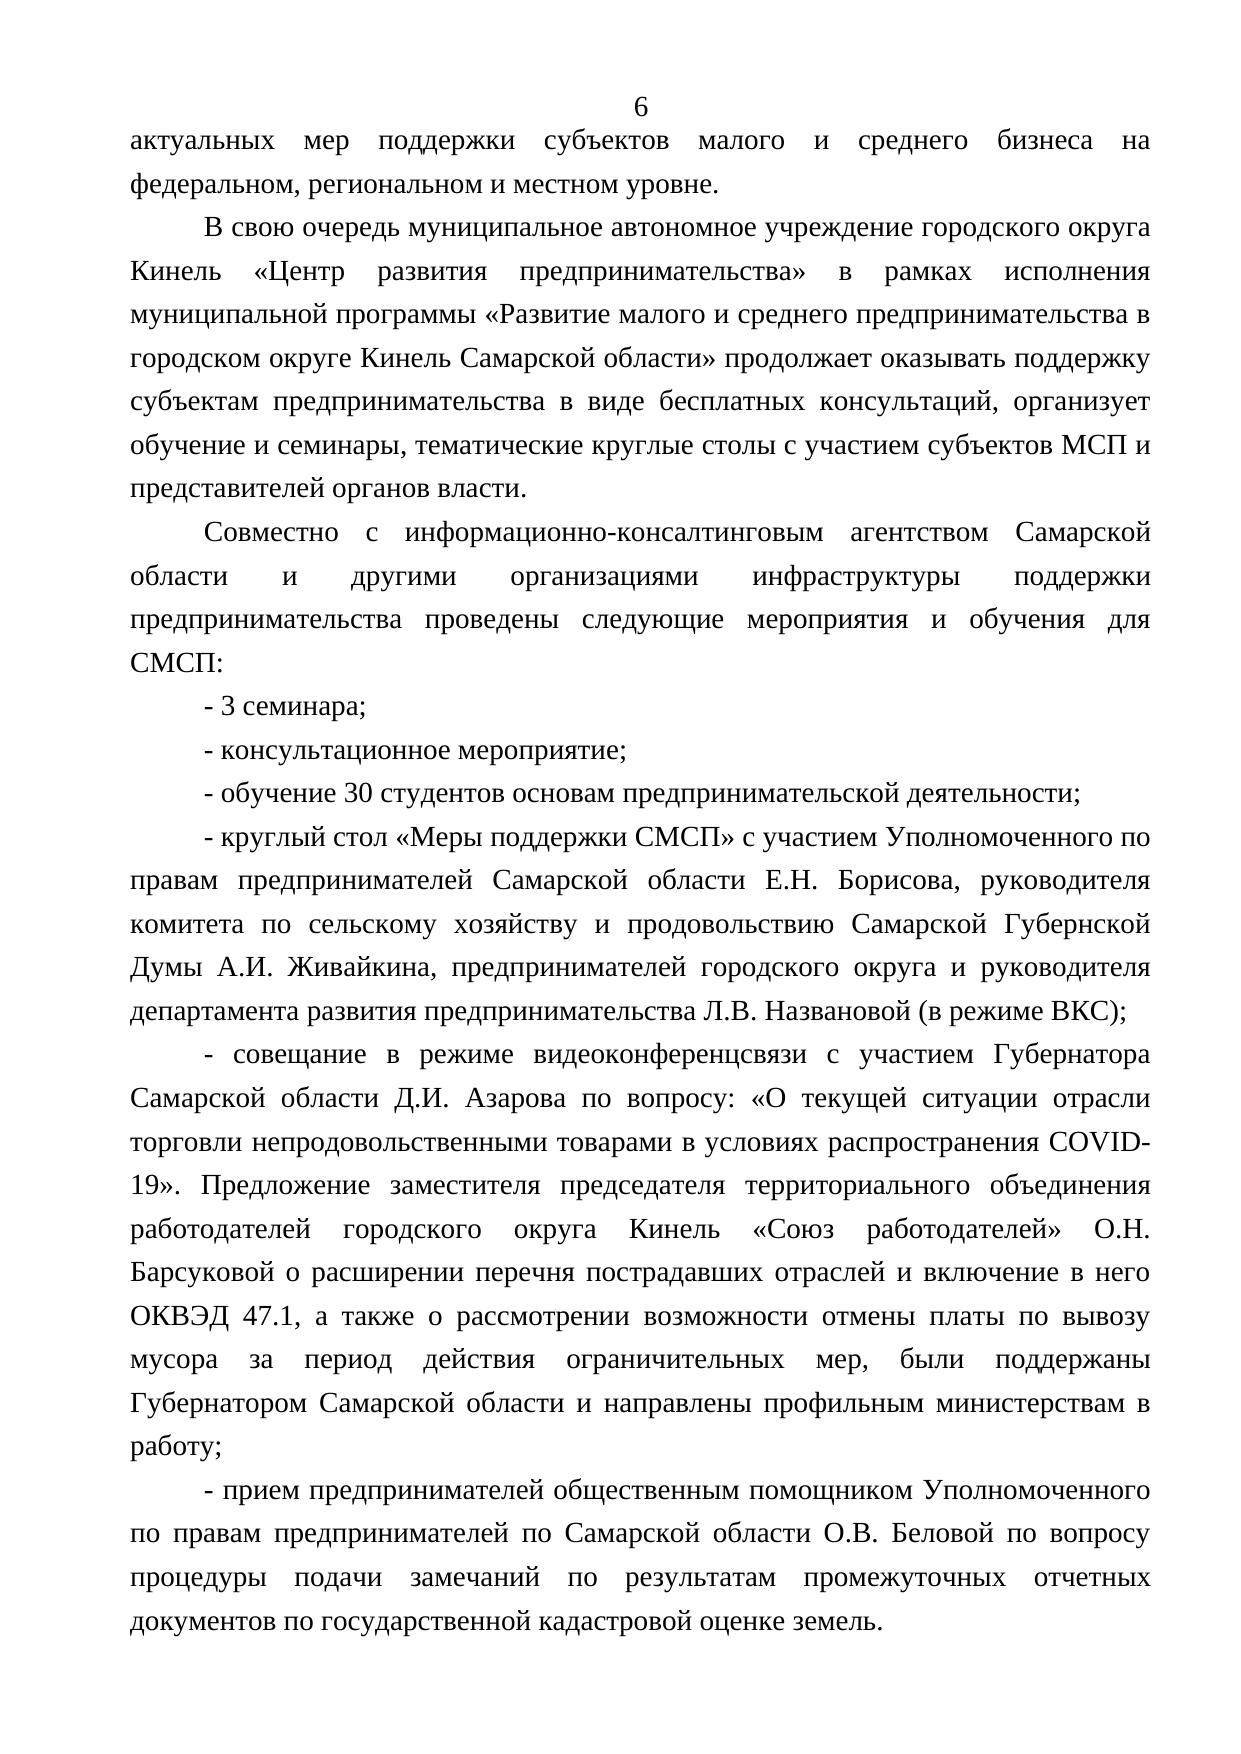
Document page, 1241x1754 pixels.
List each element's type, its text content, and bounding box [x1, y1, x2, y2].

text - совещание в режиме видеоконференцсвязи с участием Губернатора Самарской области Д.И. Азарова по вопросу: «О текущей ситуации отрасли торговли непродовольственными товарами в условиях распространения COVID-19». Предложение заместителя председателя территориального объединения работодателей городского округа Кинель «Союз работодателей» О.Н. Барсуковой о расширении перечня пострадавших отраслей и включение в него ОКВЭД 47.1, а также о рассмотрении возможности отмены платы по вывозу мусора за период действия ограничительных мер, были поддержаны Губернатором Самарской области и направлены профильным министерствам в работу; [130, 1037, 1152, 1462]
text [130, 122, 1152, 199]
text - круглый стол «Меры поддержки СМСП» с участием Уполномоченного по правам предпринимателей Самарской области Е.Н. Борисова, руководителя комитета по сельскому хозяйству и продовольствию Самарской Губернской Думы А.И. Живайкина, предпринимателей городского округа и руководителя департамента развития предпринимательства Л.В. Названовой (в режиме ВКС); [130, 819, 1152, 1027]
text - 3 семинара; [130, 688, 1152, 722]
text - обучение 30 студентов основам предпринимательской деятельности; [130, 775, 1152, 809]
text - прием предпринимателей общественным помощником Уполномоченного по правам предпринимателей по Самарской области О.В. Беловой по вопросу процедуры подачи замечаний по результатам промежуточных отчетных документов по государственной кадастровой оценке земель. [130, 1472, 1152, 1636]
text Совместно с информационно-консалтинговым агентством Самарской области и другими организациями инфраструктуры поддержки предпринимательства проведены следующие мероприятия и обучения для СМСП: [130, 514, 1152, 678]
text В свою очередь муниципальное автономное учреждение городского округа Кинель «Центр развития предпринимательства» в рамках исполнения муниципальной программы «Развитие малого и среднего предпринимательства в городском округе Кинель Самарской области» продолжает оказывать поддержку субъектам предпринимательства в виде бесплатных консультаций, организует обучение и семинары, тематические круглые столы с участием субъектов МСП и представителей органов власти. [130, 209, 1152, 504]
text - консультационное мероприятие; [130, 732, 1152, 765]
